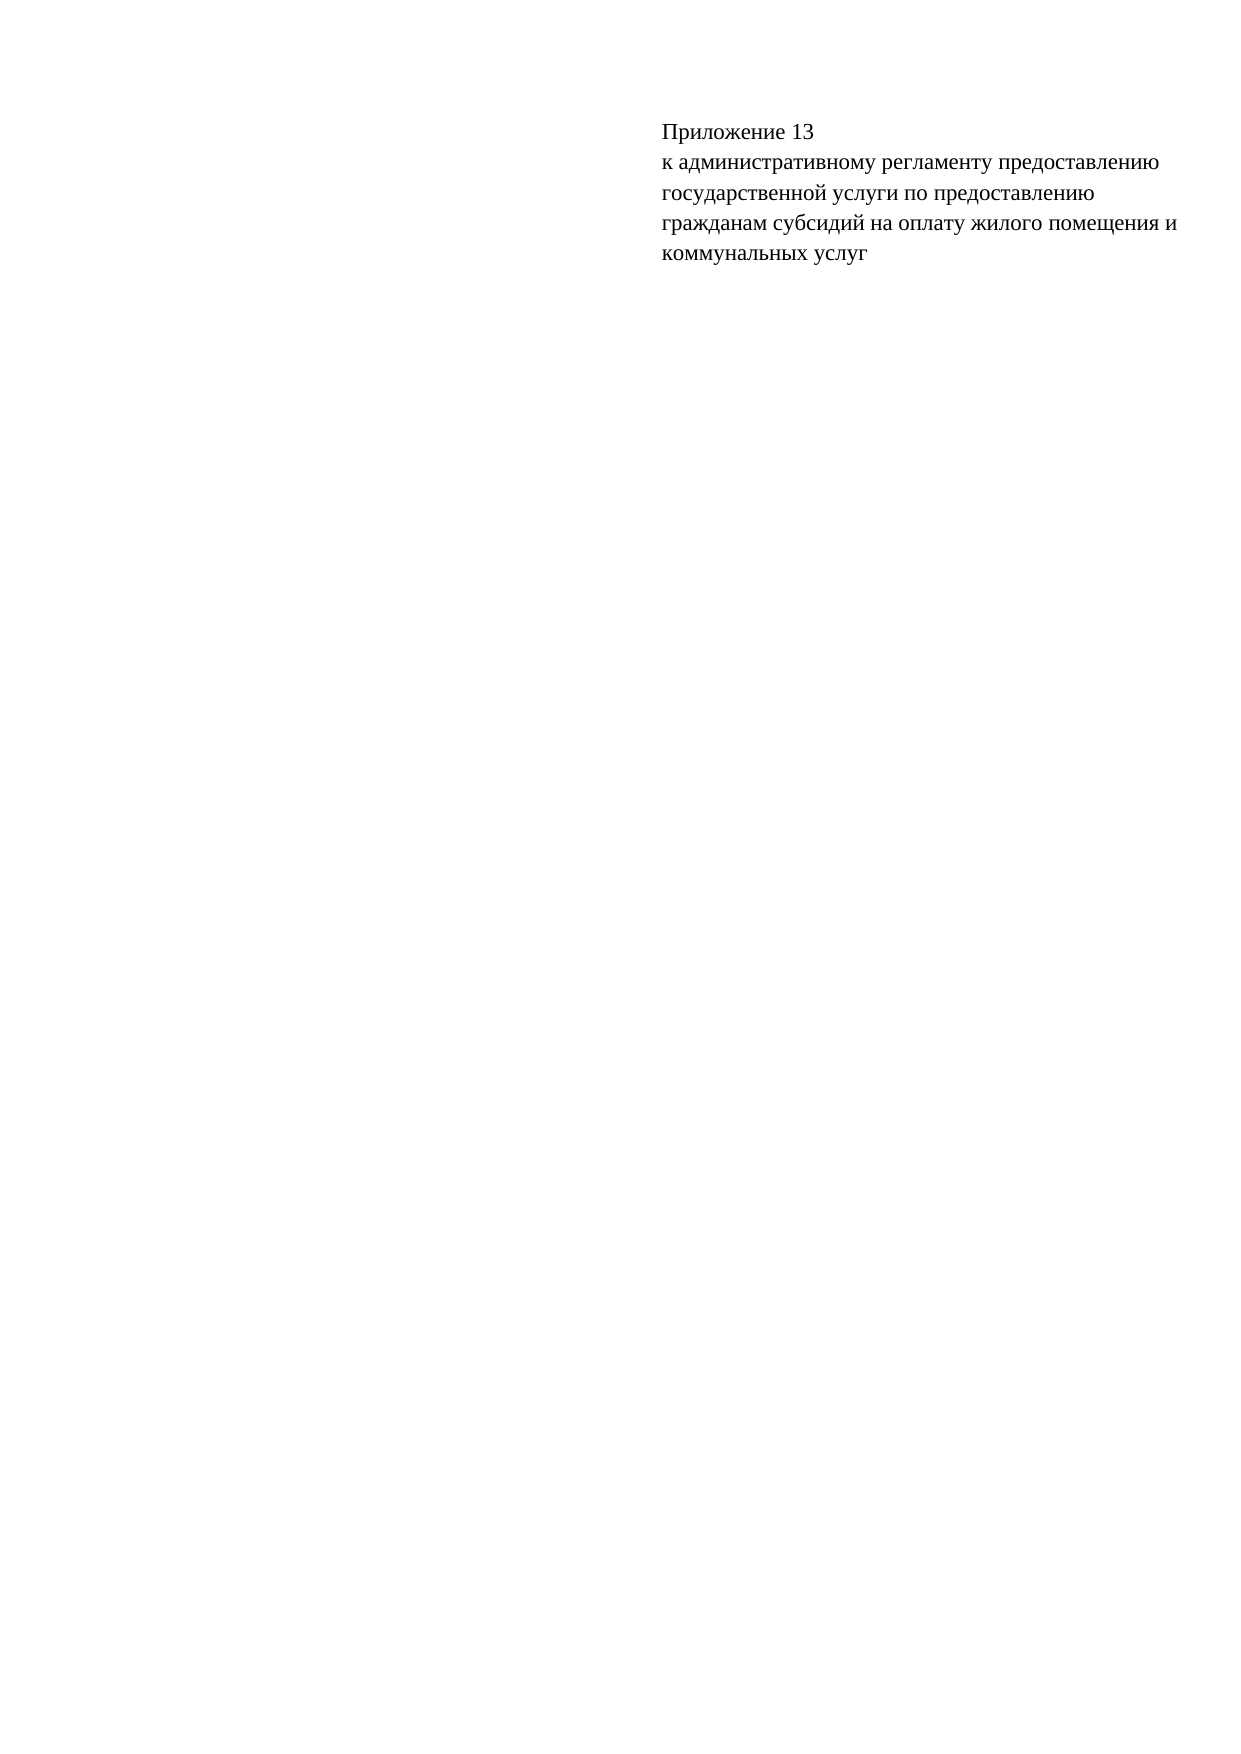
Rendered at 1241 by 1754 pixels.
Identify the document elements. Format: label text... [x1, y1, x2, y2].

text к административному регламенту предоставлению государственной услуги по предоставлению гражданам субсидий на оплату жилого помещения и коммунальных услуг [662, 148, 1181, 265]
text Приложение 13 [662, 118, 1181, 144]
